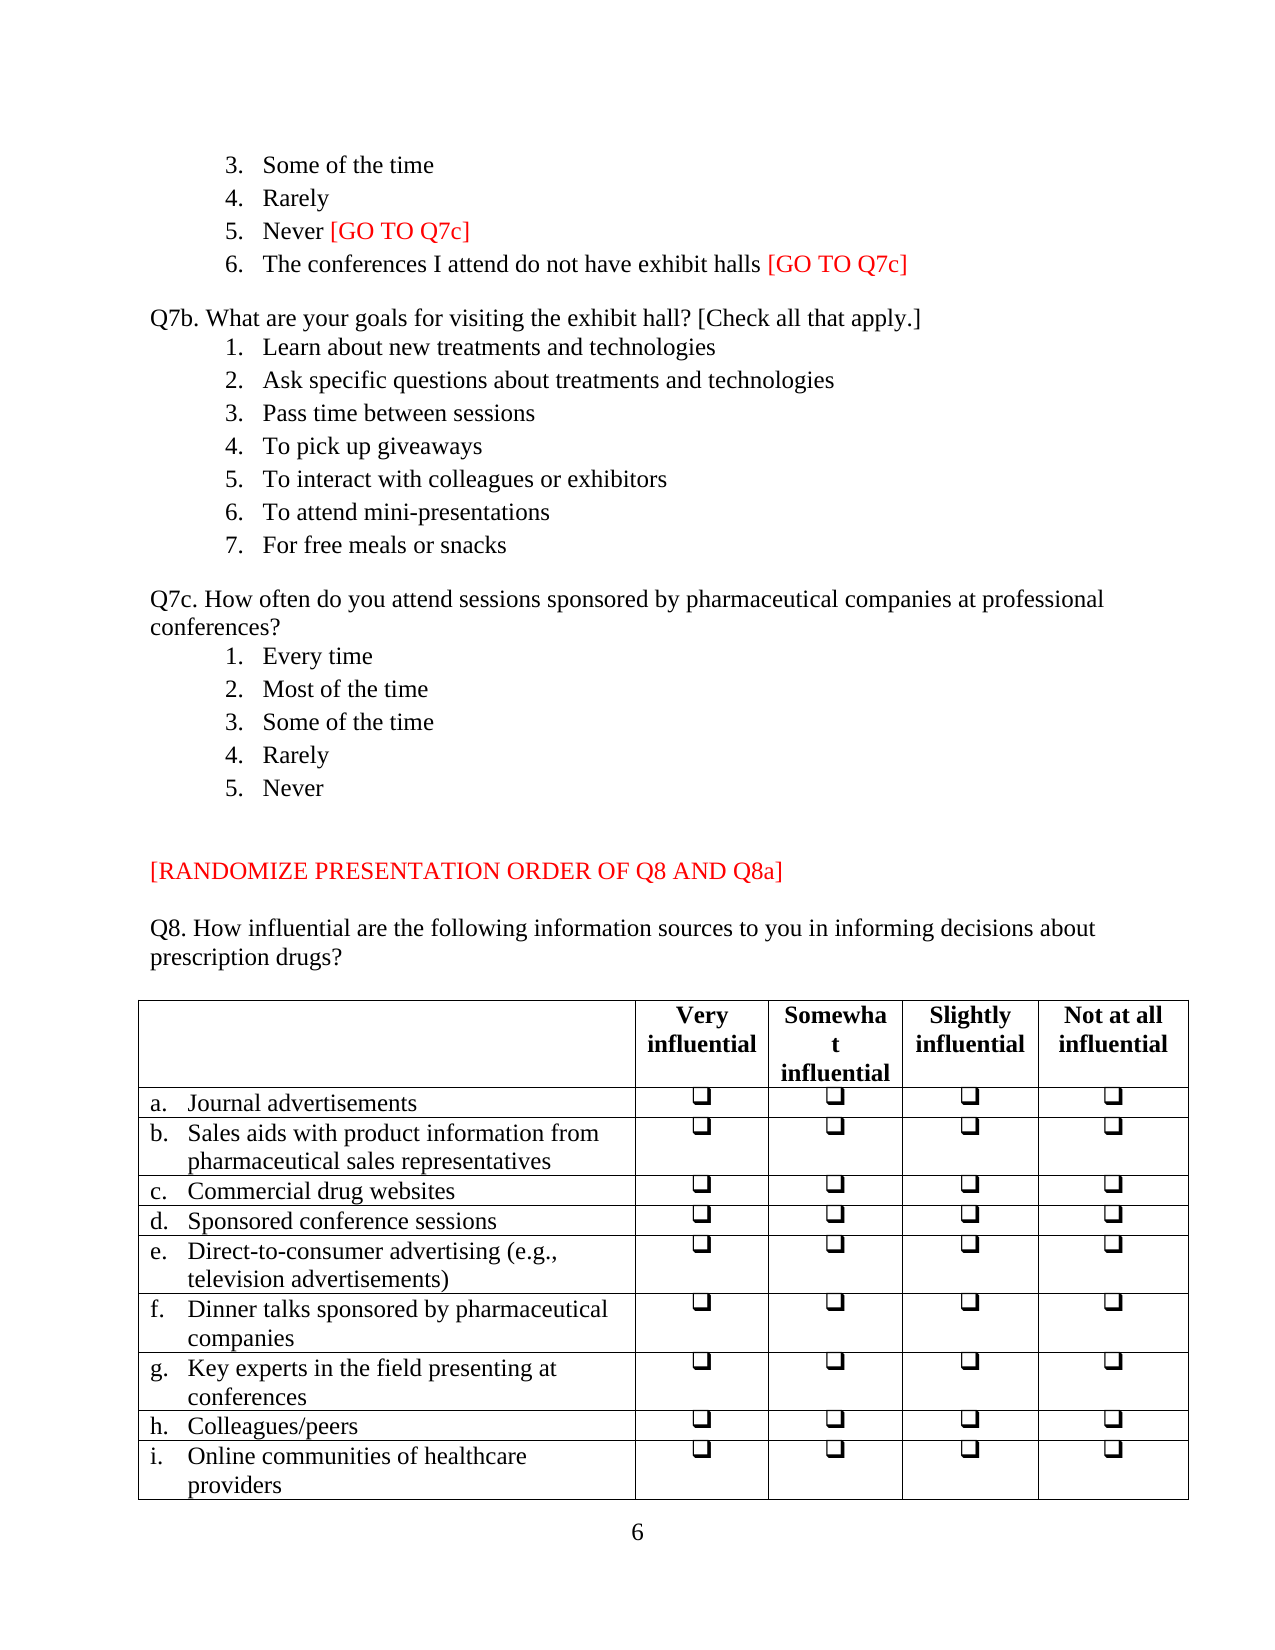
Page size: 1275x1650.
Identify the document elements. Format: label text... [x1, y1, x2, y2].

table_cell [903, 1118, 1038, 1175]
table_cell [1039, 1176, 1188, 1205]
list To interact with colleagues or exhibitors [225, 464, 1125, 492]
table_cell [903, 1294, 1038, 1352]
table_cell [636, 1088, 768, 1117]
table_cell [636, 1411, 768, 1440]
table_cell [636, 1176, 768, 1205]
table_header Very influential [636, 1001, 768, 1087]
list Every time [225, 641, 1125, 670]
table_cell [769, 1088, 902, 1117]
table_cell Commercial drug websites [139, 1176, 635, 1205]
text Q7b. What are your goals for visiting the exhibit hall? [Check all that apply.] [150, 303, 1125, 332]
table_cell Key experts in the field presenting at conferences [139, 1353, 635, 1410]
table_cell [769, 1353, 902, 1410]
list Learn about new treatments and technologies [225, 332, 1125, 360]
table_header Somewhat influential [769, 1001, 902, 1087]
list Rarely [225, 740, 1125, 769]
list The conferences I attend do not have exhibit halls [GO TO Q7c] [225, 249, 1125, 278]
table_cell [1039, 1236, 1188, 1293]
table_cell [1039, 1353, 1188, 1410]
table_cell Sales aids with product information from pharmaceutical sales representatives [139, 1118, 635, 1175]
table_cell [1039, 1088, 1188, 1117]
table_cell [636, 1236, 768, 1293]
table_cell [903, 1411, 1038, 1440]
table_cell [903, 1353, 1038, 1410]
table_cell [1039, 1411, 1188, 1440]
table_cell [1039, 1118, 1188, 1175]
list Never [GO TO Q7c] [225, 216, 1125, 245]
table_cell Dinner talks sponsored by pharmaceutical companies [139, 1294, 635, 1352]
list Some of the time [225, 707, 1125, 736]
table_cell Colleagues/peers [139, 1411, 635, 1440]
table_cell Journal advertisements [139, 1088, 635, 1117]
table_header Not at all influential [1039, 1001, 1188, 1087]
list Rarely [225, 183, 1125, 212]
table_cell [636, 1353, 768, 1410]
list Some of the time [225, 150, 1125, 179]
list Most of the time [225, 674, 1125, 703]
table_cell [1039, 1294, 1188, 1352]
table_header Slightly influential [903, 1001, 1038, 1087]
table_cell Online communities of healthcare providers [139, 1441, 635, 1499]
list To attend mini-presentations [225, 497, 1125, 526]
table_cell [636, 1294, 768, 1352]
table_cell [769, 1118, 902, 1175]
text Q8. How influential are the following information sources to you in informing decisions about prescription drugs? [150, 913, 1125, 971]
table_cell [903, 1088, 1038, 1117]
list Ask specific questions about treatments and technologies [225, 365, 1125, 393]
table_cell [903, 1441, 1038, 1499]
table_cell [769, 1441, 902, 1499]
text [RANDOMIZE PRESENTATION ORDER OF Q8 AND Q8a] [150, 856, 1125, 884]
table_cell [769, 1206, 902, 1235]
table_cell [903, 1206, 1038, 1235]
table_cell Sponsored conference sessions [139, 1206, 635, 1235]
table_cell [1039, 1441, 1188, 1499]
table_cell [903, 1236, 1038, 1293]
table_cell [1039, 1206, 1188, 1235]
table_cell [903, 1176, 1038, 1205]
table_cell Direct-to-consumer advertising (e.g., television advertisements) [139, 1236, 635, 1293]
table_cell [769, 1294, 902, 1352]
list Never [225, 773, 1125, 802]
table_header [139, 1001, 635, 1087]
table_cell [636, 1118, 768, 1175]
list To pick up giveaways [225, 431, 1125, 459]
table_cell [769, 1176, 902, 1205]
table_cell [769, 1236, 902, 1293]
table_cell [636, 1441, 768, 1499]
list Pass time between sessions [225, 398, 1125, 426]
list For free meals or snacks [225, 530, 1125, 558]
table_cell [769, 1411, 902, 1440]
text Q7c. How often do you attend sessions sponsored by pharmaceutical companies at professional conferences? [150, 584, 1125, 641]
table_cell [636, 1206, 768, 1235]
